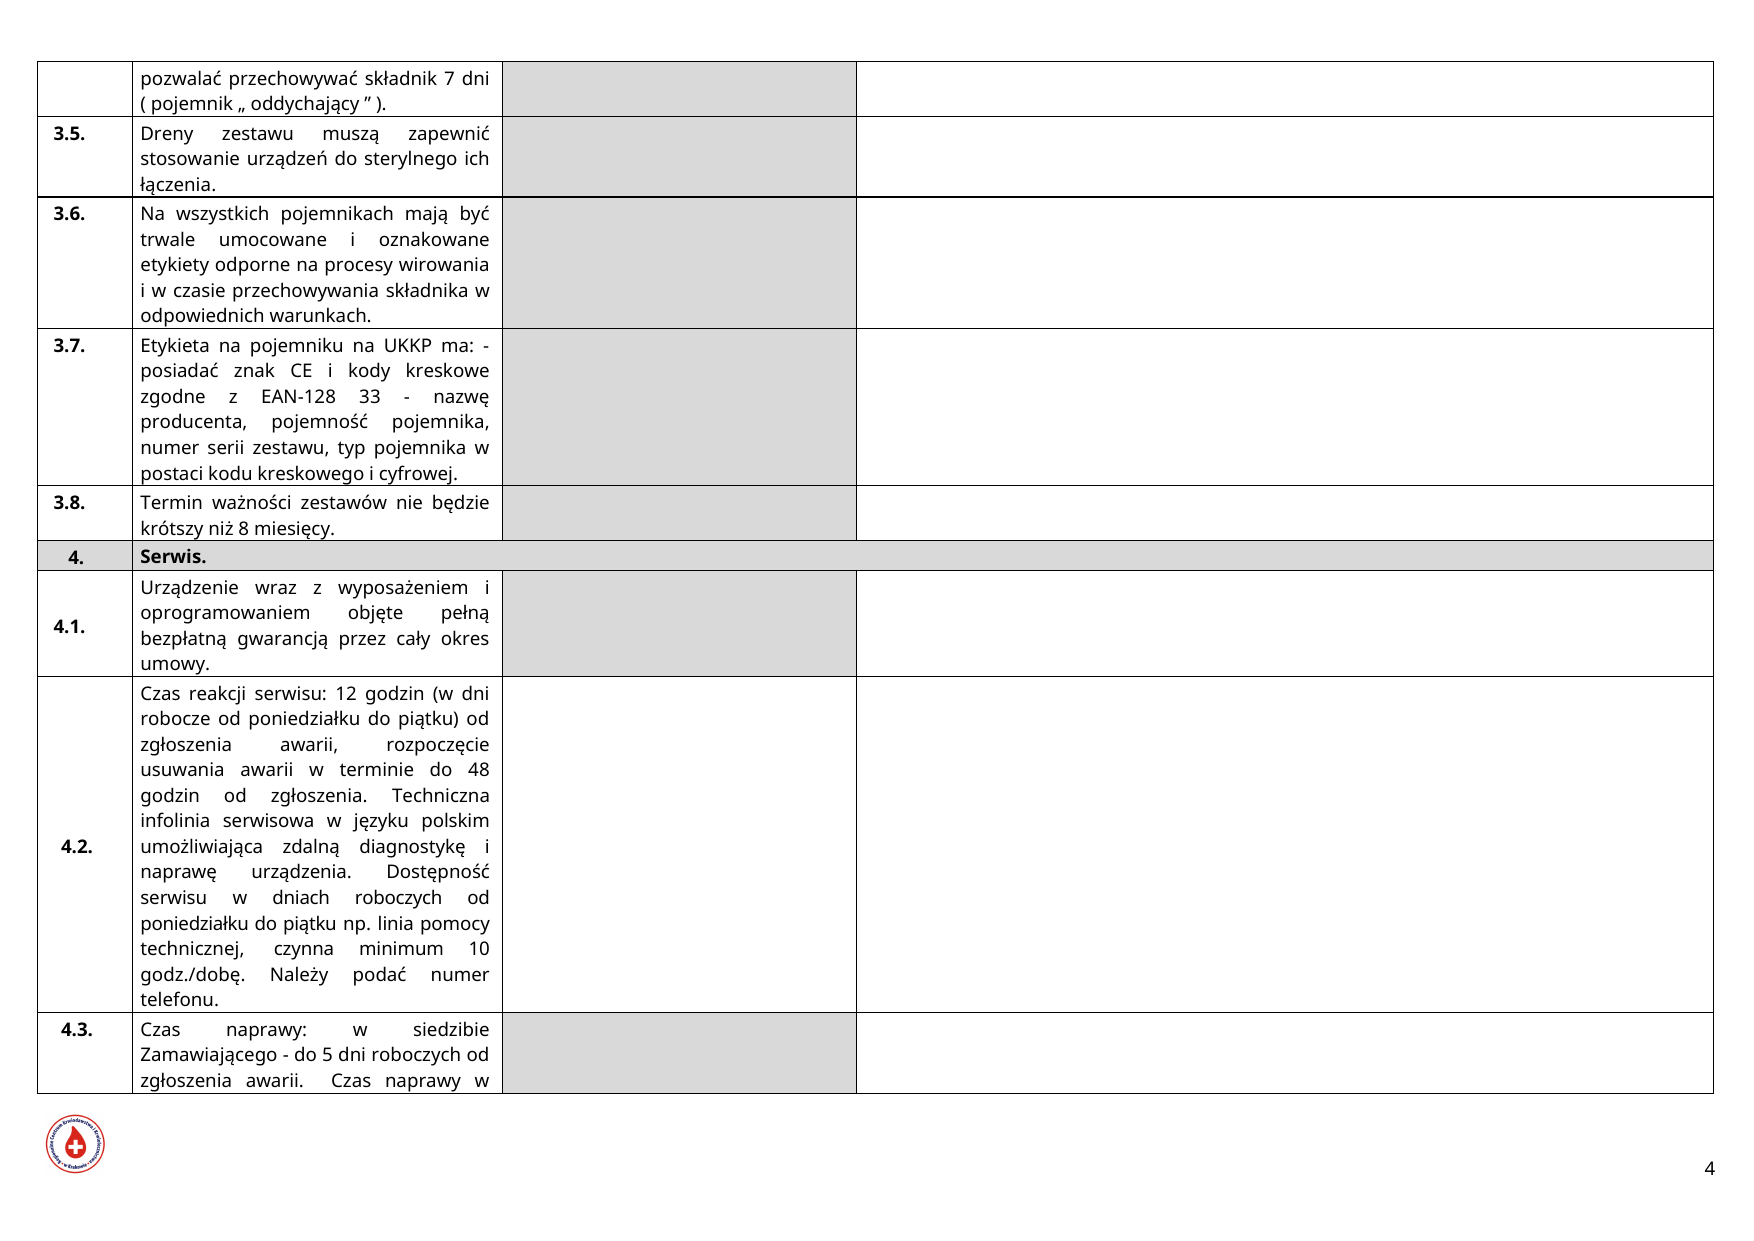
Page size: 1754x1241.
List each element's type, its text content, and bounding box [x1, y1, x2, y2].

table_cell [503, 486, 856, 540]
table_cell [857, 571, 1713, 676]
table_cell [857, 62, 1713, 116]
table_cell Termin ważności zestawów nie będzie krótszy niż 8 miesięcy. [133, 486, 502, 540]
table_cell [38, 198, 132, 328]
table_cell Dreny zestawu muszą zapewnić stosowanie urządzeń do sterylnego ich łączenia. [133, 117, 502, 196]
table_cell [38, 329, 132, 485]
table_cell [38, 541, 132, 570]
table_cell [38, 571, 132, 676]
table_cell [857, 117, 1713, 196]
table_cell [503, 117, 856, 196]
table_cell [503, 198, 856, 328]
table_cell Czas reakcji serwisu: 12 godzin (w dni robocze od poniedziałku do piątku) od zgłoszenia awarii, rozpoczęcie usuwania awarii w terminie do 48 godzin od zgłoszenia. Techniczna infolinia serwisowa w języku polskim umożliwiająca zdalną diagnostykę i naprawę urządzenia. Dostępność serwisu w dniach roboczych od poniedziałku do piątku np. linia pomocy technicznej, czynna minimum 10 godz./dobę. Należy podać numer telefonu. [133, 677, 502, 1012]
table_cell [503, 1013, 856, 1093]
table_cell Etykieta na pojemniku na UKKP ma: - posiadać znak CE i kody kreskowe zgodne z EAN-128 33 - nazwę producenta, pojemność pojemnika, numer serii zestawu, typ pojemnika w postaci kodu kreskowego i cyfrowej. [133, 329, 502, 485]
picture [44, 1113, 106, 1175]
table_cell Na wszystkich pojemnikach mają być trwale umocowane i oznakowane etykiety odporne na procesy wirowania i w czasie przechowywania składnika w odpowiednich warunkach. [133, 198, 502, 328]
table_cell [503, 62, 856, 116]
table_cell [38, 1013, 132, 1093]
table_cell [857, 1013, 1713, 1093]
table_cell Pojemnik płytkowy zestawu ma mieć pojemność co najmniej 1000 ml i pozwalać przechowywać składnik 7 dni ( pojemnik „ oddychający ” ). [133, 62, 502, 116]
table_cell [503, 571, 856, 676]
table_cell [857, 198, 1713, 328]
table_cell [38, 62, 132, 116]
table_cell [503, 329, 856, 485]
table_cell Urządzenie wraz z wyposażeniem i oprogramowaniem objęte pełną bezpłatną gwarancją przez cały okres umowy. [133, 571, 502, 676]
table_cell Serwis. [133, 541, 1713, 570]
table_cell [503, 677, 856, 1012]
table_cell [38, 117, 132, 196]
table_cell [38, 677, 132, 1012]
table_cell [38, 486, 132, 540]
table_cell [857, 329, 1713, 485]
table_cell [857, 677, 1713, 1012]
table_cell [857, 486, 1713, 540]
